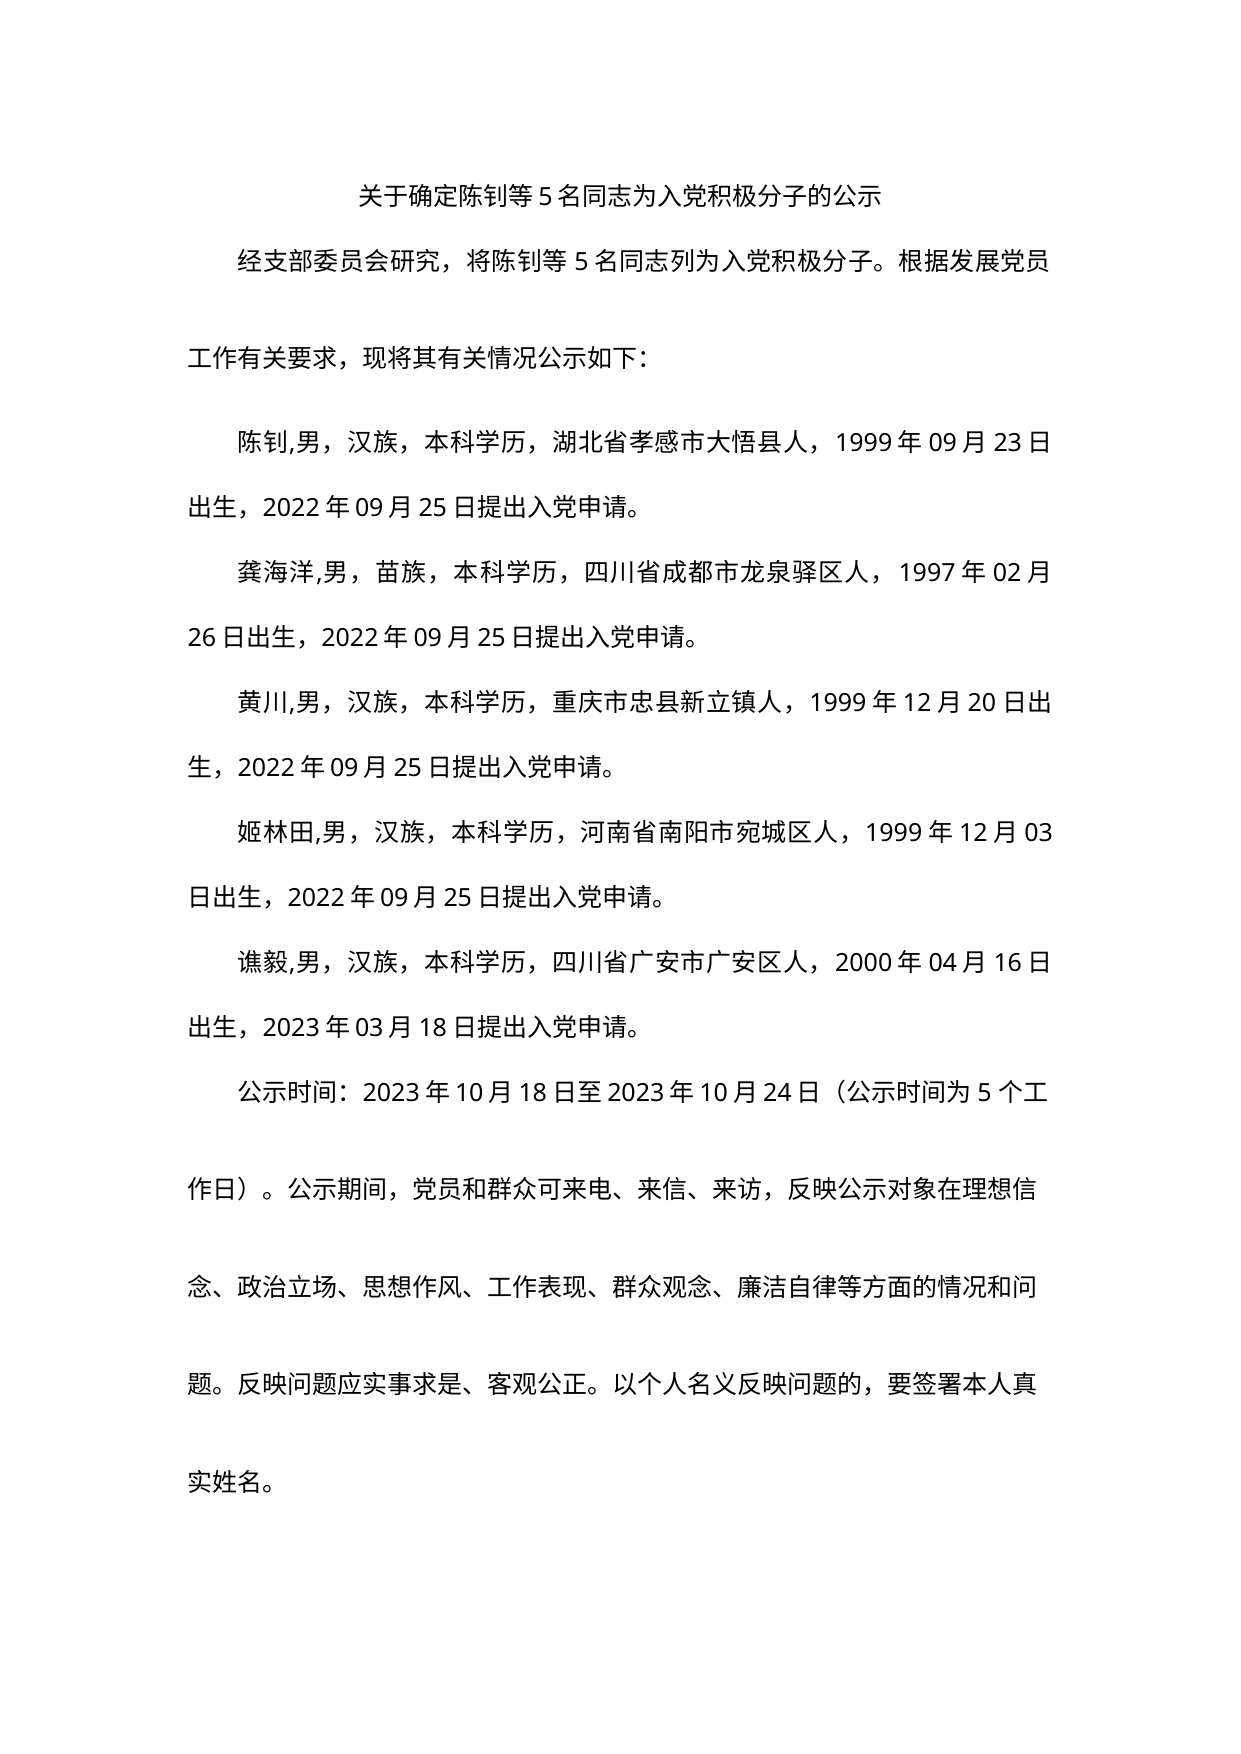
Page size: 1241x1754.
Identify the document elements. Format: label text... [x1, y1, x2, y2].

text 经支部委员会研究，将陈钊等5名同志列为入党积极分子。根据发展党员工作有关要求，现将其有关情况公示如下： [187, 227, 1053, 389]
text 关于确定陈钊等5名同志为入党积极分子的公示 [187, 162, 1053, 227]
text 黄川,男，汉族，本科学历，重庆市忠县新立镇人，1999年12月20日出生，2022年09月25日提出入党申请。 [187, 668, 1053, 798]
text 姬林田,男，汉族，本科学历，河南省南阳市宛城区人，1999年12月03日出生，2022年09月25日提出入党申请。 [187, 798, 1053, 928]
text 谯毅,男，汉族，本科学历，四川省广安市广安区人，2000年04月16日出生，2023年03月18日提出入党申请。 [187, 928, 1053, 1058]
text 龚海洋,男，苗族，本科学历，四川省成都市龙泉驿区人，1997年02月26日出生，2022年09月25日提出入党申请。 [187, 538, 1053, 668]
text 公示时间：2023年10月18日至2023年10月24日（公示时间为 5 个工作日）。公示期间，党员和群众可来电、来信、来访，反映公示对象在理想信念、政治立场、思想作风、工作表现、群众观念、廉洁自律等方面的情况和问题。反映问题应实事求是、客观公正。以个人名义反映问题的，要签署本人真实姓名。 [187, 1058, 1053, 1513]
text 陈钊,男，汉族，本科学历，湖北省孝感市大悟县人，1999年09月23日出生，2022年09月25日提出入党申请。 [187, 408, 1053, 538]
